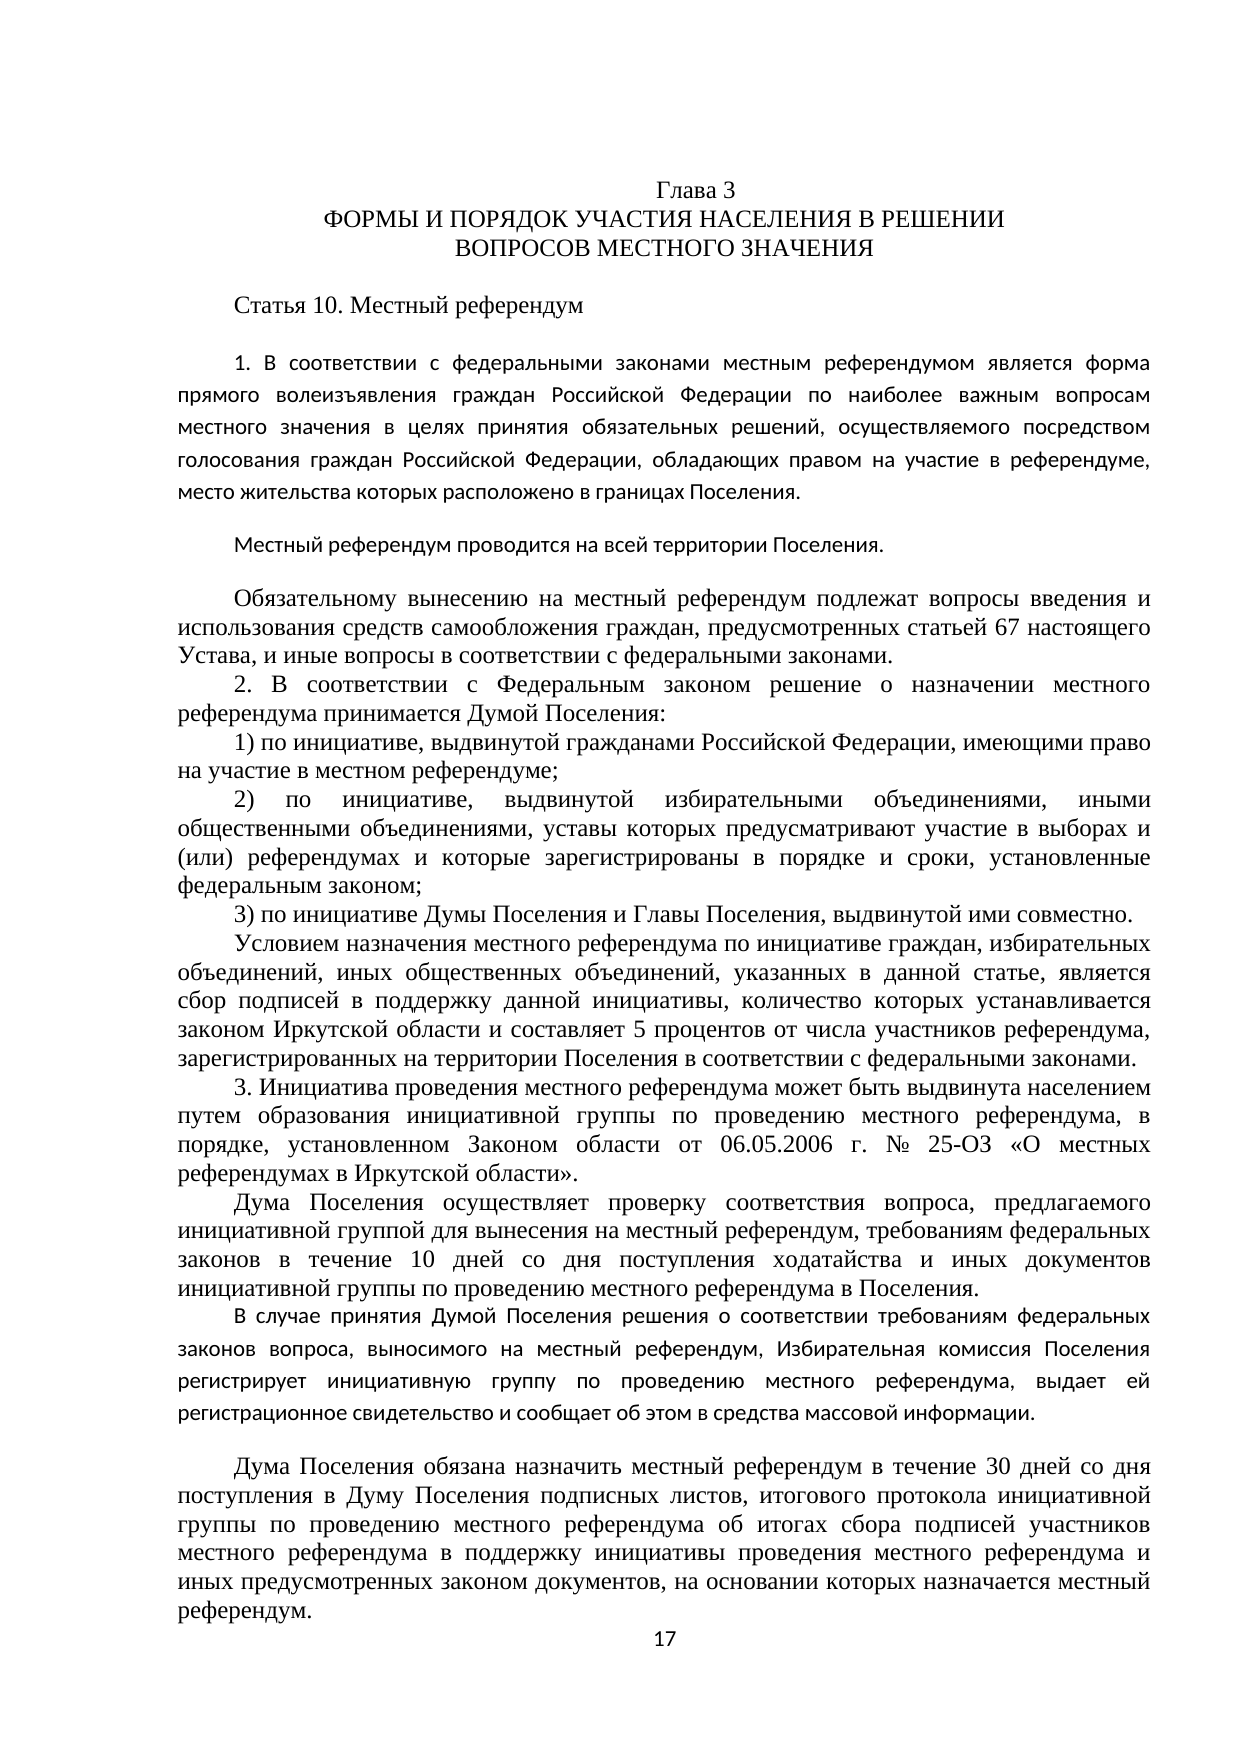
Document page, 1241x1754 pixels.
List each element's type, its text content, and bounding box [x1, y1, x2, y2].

text Дума Поселения обязана назначить местный референдум в течение 30 дней со дня поступления в Думу Поселения подписных листов, итогового протокола инициативной группы по проведению местного референдума об итогах сбора подписей участников местного референдума в поддержку инициативы проведения местного референдума и иных предусмотренных законом документов, на основании которых назначается местный референдум. [177, 1451, 1152, 1624]
text Условием назначения местного референдума по инициативе граждан, избирательных объединений, иных общественных объединений, указанных в данной статье, является сбор подписей в поддержку данной инициативы, количество которых устанавливается законом Иркутской области и составляет 5 процентов от числа участников референдума, зарегистрированных на территории Поселения в соответствии с федеральными законами. [177, 928, 1152, 1072]
text 2) по инициативе, выдвинутой избирательными объединениями, иными общественными объединениями, уставы которых предусматривают участие в выборах и (или) референдумах и которые зарегистрированы в порядке и сроки, установленные федеральным законом; [177, 784, 1152, 899]
text 2. В соответствии с Федеральным законом решение о назначении местного референдума принимается Думой Поселения: [177, 669, 1152, 727]
text 3) по инициативе Думы Поселения и Главы Поселения, выдвинутой ими совместно. [177, 899, 1152, 928]
text Местный референдум проводится на всей территории Поселения. [177, 530, 1152, 558]
text Обязательному вынесению на местный референдум подлежат вопросы введения и использования средств самообложения граждан, предусмотренных статьей 67 настоящего Устава, и иные вопросы в соответствии с федеральными законами. [177, 583, 1152, 669]
text Статья 10. Местный референдум [177, 291, 1152, 319]
text ФОРМЫ И ПОРЯДОК УЧАСТИЯ НАСЕЛЕНИЯ В РЕШЕНИИ [177, 204, 1152, 233]
text В случае принятия Думой Поселения решения о соответствии требованиям федеральных законов вопроса, выносимого на местный референдум, Избирательная комиссия Поселения регистрирует инициативную группу по проведению местного референдума, выдает ей регистрационное свидетельство и сообщает об этом в средства массовой информации. [177, 1302, 1152, 1426]
text Дума Поселения осуществляет проверку соответствия вопроса, предлагаемого инициативной группой для вынесения на местный референдум, требованиям федеральных законов в течение 10 дней со дня поступления ходатайства и иных документов инициативной группы по проведению местного референдума в Поселения. [177, 1187, 1152, 1302]
text ВОПРОСОВ МЕСТНОГО ЗНАЧЕНИЯ [177, 233, 1152, 262]
text 3. Инициатива проведения местного референдума может быть выдвинута населением путем образования инициативной группы по проведению местного референдума, в порядке, установленном Законом области от 06.05.2006 г. № 25-ОЗ «О местных референдумах в Иркутской области». [177, 1072, 1152, 1187]
text 1. В соответствии с федеральными законами местным референдумом является форма прямого волеизъявления граждан Российской Федерации по наиболее важным вопросам местного значения в целях принятия обязательных решений, осуществляемого посредством голосования граждан Российской Федерации, обладающих правом на участие в референдуме, место жительства которых расположено в границах Поселения. [177, 348, 1152, 505]
text 1) по инициативе, выдвинутой гражданами Российской Федерации, имеющими право на участие в местном референдуме; [177, 727, 1152, 784]
text Глава 3 [177, 176, 1152, 204]
